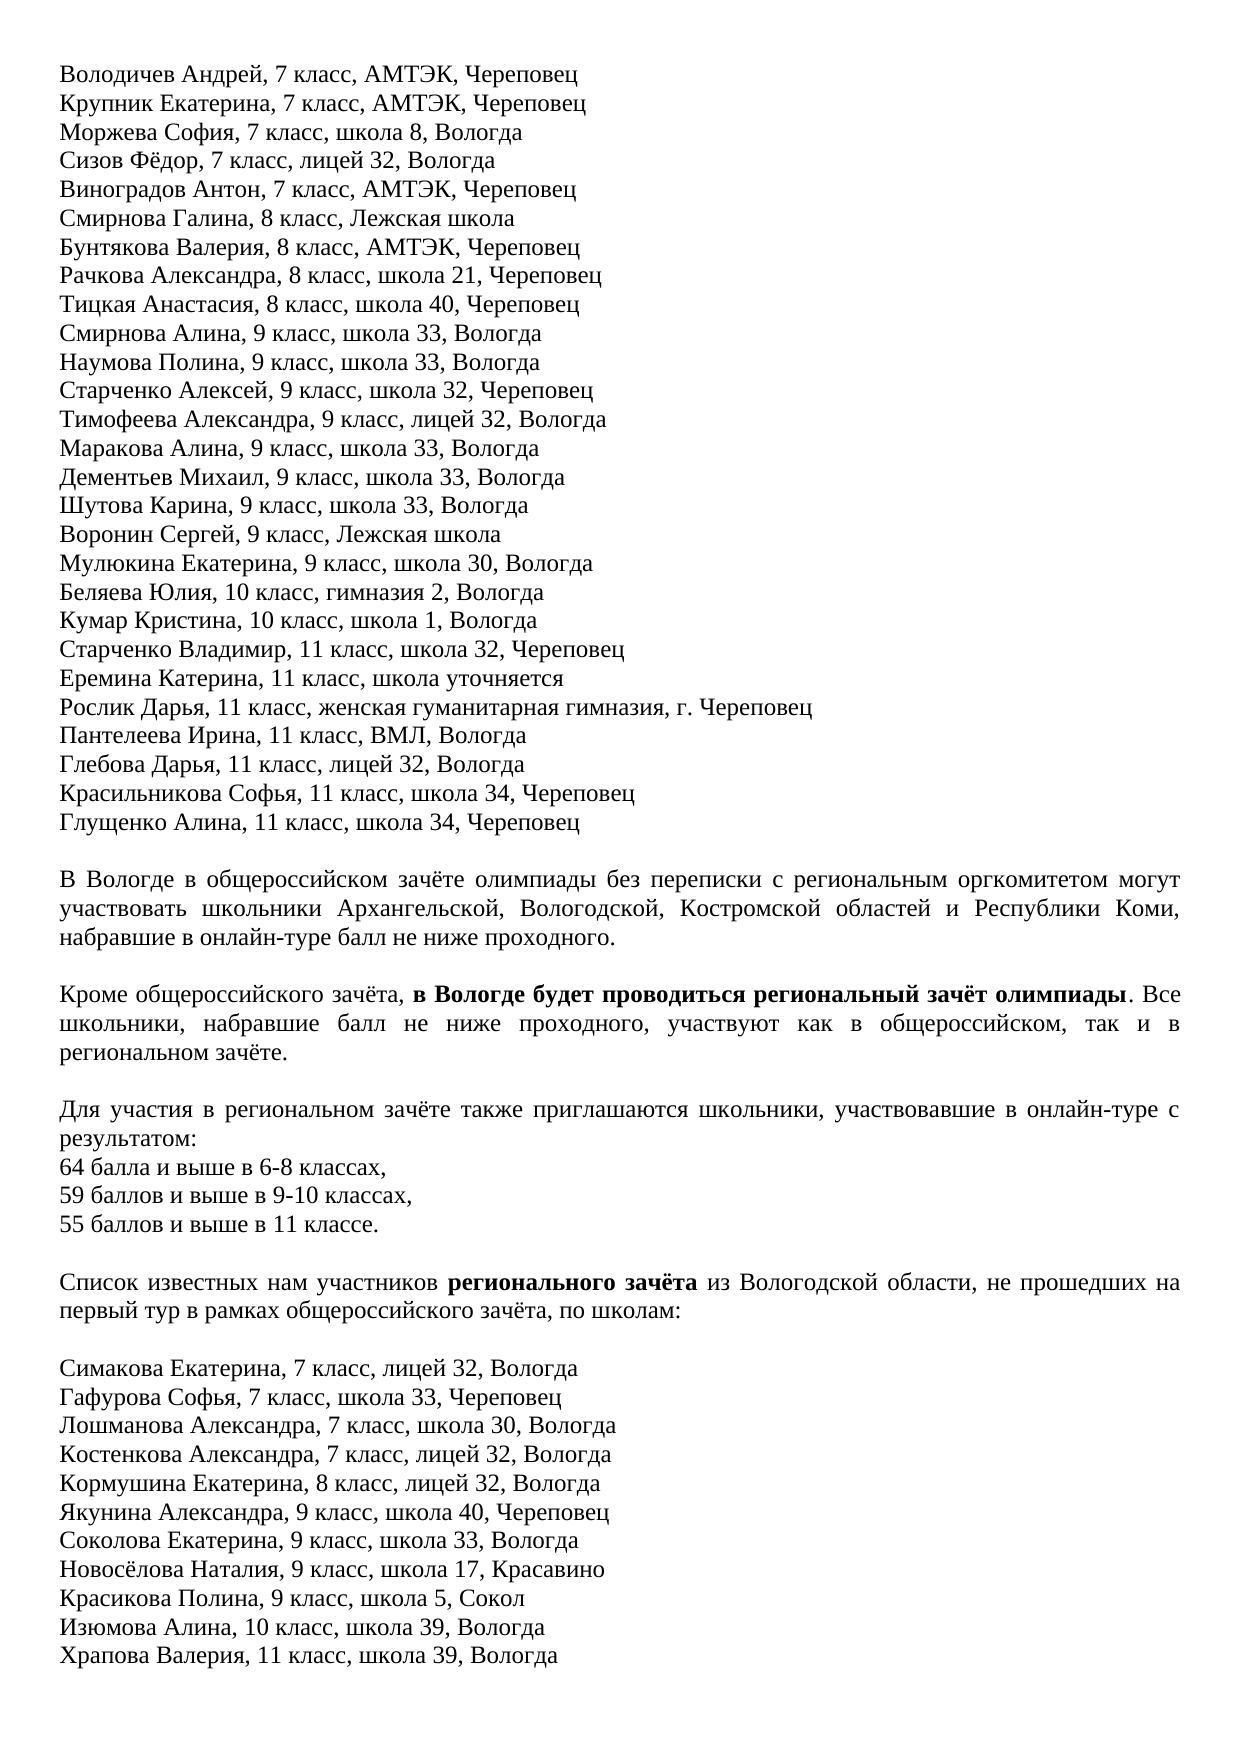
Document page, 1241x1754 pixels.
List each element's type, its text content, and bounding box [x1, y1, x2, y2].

text Соколова Екатерина, 9 класс, школа 33, Вологда [59, 1525, 1181, 1554]
text Сизов Фёдор, 7 класс, лицей 32, Вологда [59, 145, 1181, 174]
text Костенкова Александра, 7 класс, лицей 32, Вологда [59, 1439, 1181, 1468]
text Кроме общероссийского зачёта, в Вологде будет проводиться региональный зачёт олимпиады. Все школьники, набравшие балл не ниже проходного, участвуют как в общероссийском, так и в региональном зачёте. [59, 979, 1181, 1065]
text Глебова Дарья, 11 класс, лицей 32, Вологда [59, 749, 1181, 778]
text Наумова Полина, 9 класс, школа 33, Вологда [59, 347, 1181, 375]
text Новосёлова Наталия, 9 класс, школа 17, Красавино [59, 1554, 1181, 1583]
text Рачкова Александра, 8 класс, школа 21, Череповец [59, 260, 1181, 289]
text Беляева Юлия, 10 класс, гимназия 2, Вологда [59, 577, 1181, 605]
text Для участия в региональном зачёте также приглашаются школьники, участвовавшие в онлайн-туре с результатом: [59, 1094, 1181, 1152]
text Старченко Владимир, 11 класс, школа 32, Череповец [59, 634, 1181, 663]
text Лошманова Александра, 7 класс, школа 30, Вологда [59, 1410, 1181, 1439]
text В Вологде в общероссийском зачёте олимпиады без переписки с региональным оргкомитетом могут участвовать школьники Архангельской, Вологодской, Костромской областей и Республики Коми, набравшие в онлайн-туре балл не ниже проходного. [59, 864, 1181, 950]
text Тимофеева Александра, 9 класс, лицей 32, Вологда [59, 404, 1181, 433]
text Тицкая Анастасия, 8 класс, школа 40, Череповец [59, 289, 1181, 318]
text Маракова Алина, 9 класс, школа 33, Вологда [59, 433, 1181, 462]
text Список известных нам участников регионального зачёта из Вологодской области, не прошедших на первый тур в рамках общероссийского зачёта, по школам: [59, 1267, 1181, 1324]
text Виноградов Антон, 7 класс, АМТЭК, Череповец [59, 174, 1181, 203]
text Глущенко Алина, 11 класс, школа 34, Череповец [59, 807, 1181, 835]
text Дементьев Михаил, 9 класс, школа 33, Вологда [59, 462, 1181, 490]
text Шутова Карина, 9 класс, школа 33, Вологда [59, 490, 1181, 519]
text Гафурова Софья, 7 класс, школа 33, Череповец [59, 1382, 1181, 1410]
text Володичев Андрей, 7 класс, АМТЭК, Череповец [59, 59, 1181, 88]
text Красикова Полина, 9 класс, школа 5, Сокол [59, 1583, 1181, 1612]
text Изюмова Алина, 10 класс, школа 39, Вологда [59, 1612, 1181, 1640]
text Симакова Екатерина, 7 класс, лицей 32, Вологда [59, 1353, 1181, 1382]
text 59 баллов и выше в 9-10 классах, [59, 1180, 1181, 1209]
text Рослик Дарья, 11 класс, женская гуманитарная гимназия, г. Череповец [59, 692, 1181, 720]
text Моржева София, 7 класс, школа 8, Вологда [59, 117, 1181, 145]
text Старченко Алексей, 9 класс, школа 32, Череповец [59, 375, 1181, 404]
text 55 баллов и выше в 11 классе. [59, 1209, 1181, 1238]
text Смирнова Галина, 8 класс, Лежская школа [59, 203, 1181, 232]
text Крупник Екатерина, 7 класс, АМТЭК, Череповец [59, 88, 1181, 117]
text Смирнова Алина, 9 класс, школа 33, Вологда [59, 318, 1181, 347]
text Храпова Валерия, 11 класс, школа 39, Вологда [59, 1640, 1181, 1669]
text Мулюкина Екатерина, 9 класс, школа 30, Вологда [59, 548, 1181, 577]
text Еремина Катерина, 11 класс, школа уточняется [59, 663, 1181, 692]
text Кормушина Екатерина, 8 класс, лицей 32, Вологда [59, 1468, 1181, 1497]
text Якунина Александра, 9 класс, школа 40, Череповец [59, 1497, 1181, 1525]
text Бунтякова Валерия, 8 класс, АМТЭК, Череповец [59, 232, 1181, 260]
text 64 балла и выше в 6-8 классах, [59, 1152, 1181, 1180]
text Пантелеева Ирина, 11 класс, ВМЛ, Вологда [59, 720, 1181, 749]
text Кумар Кристина, 10 класс, школа 1, Вологда [59, 605, 1181, 634]
text Красильникова Софья, 11 класс, школа 34, Череповец [59, 778, 1181, 807]
text Воронин Сергей, 9 класс, Лежская школа [59, 519, 1181, 548]
